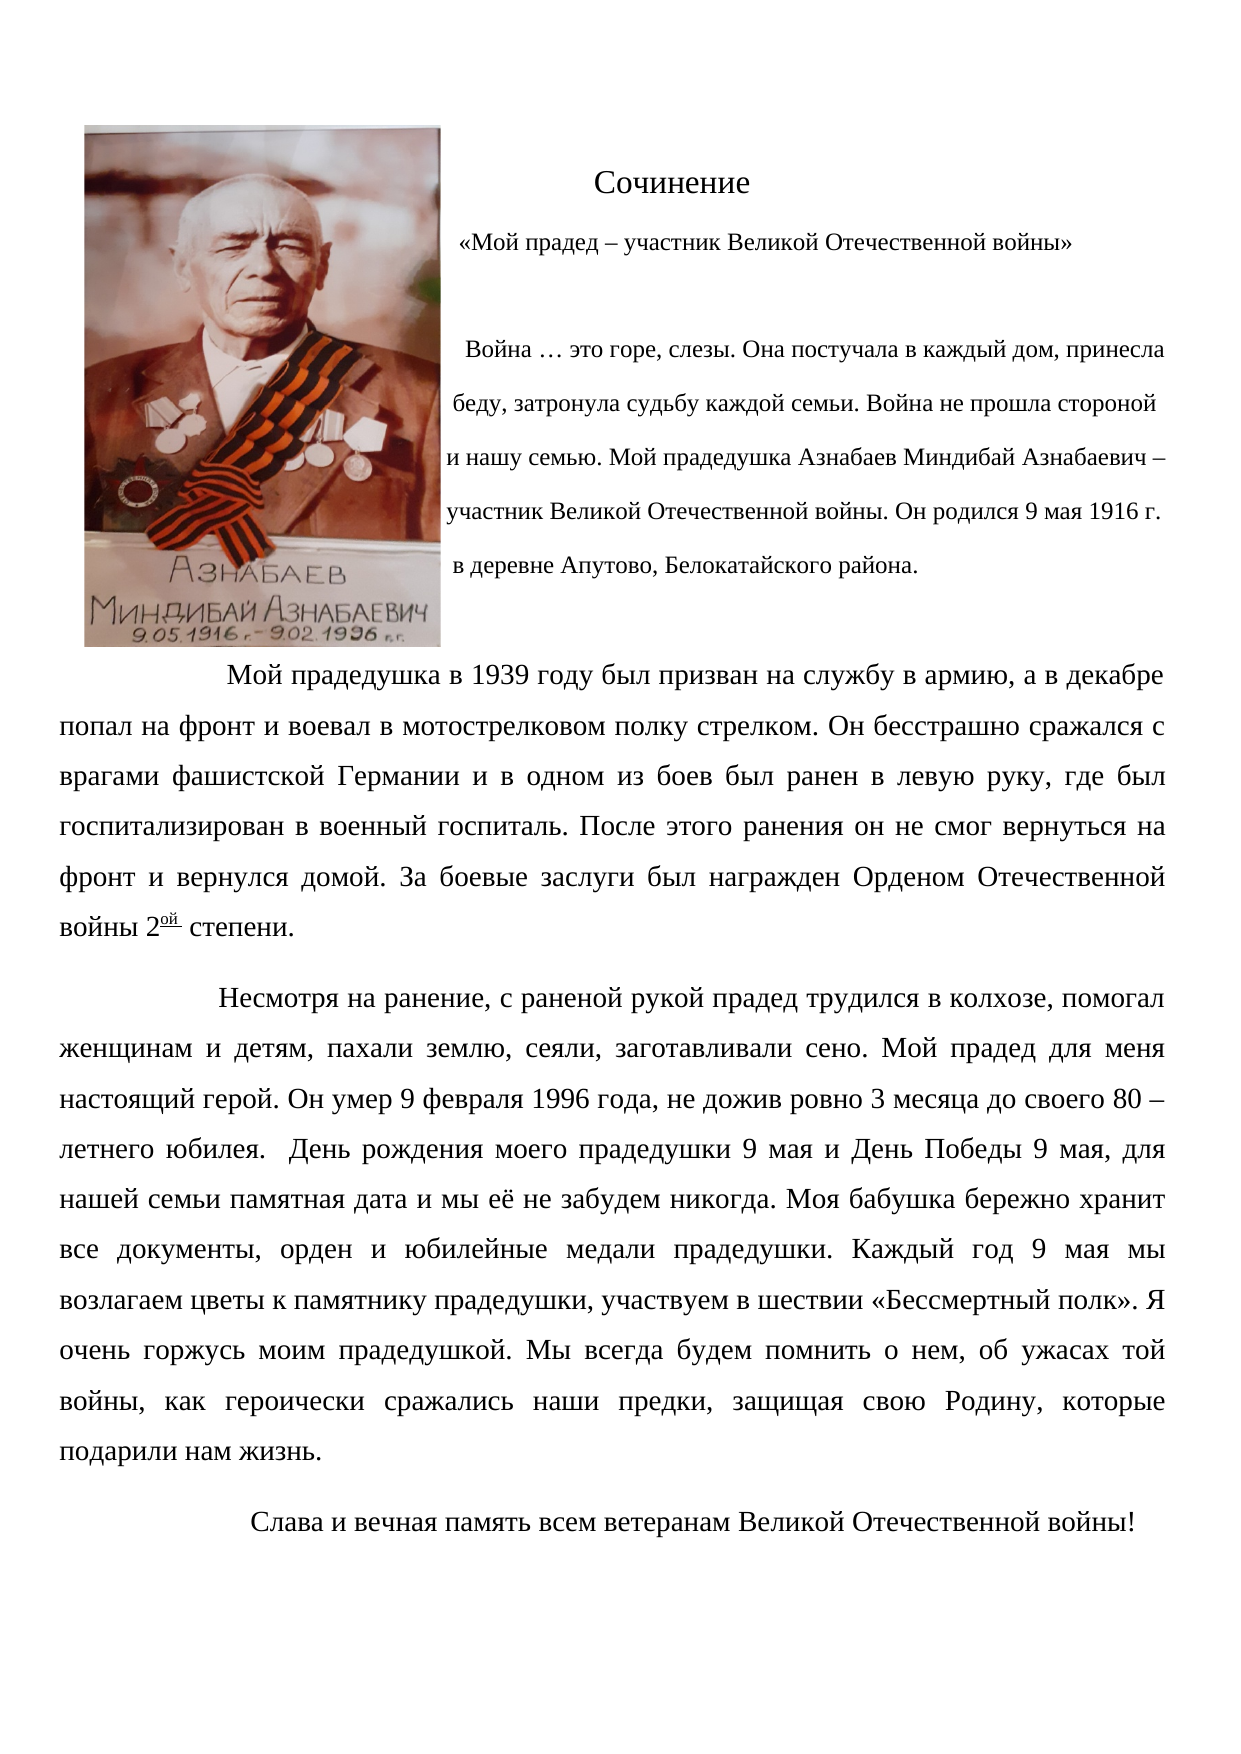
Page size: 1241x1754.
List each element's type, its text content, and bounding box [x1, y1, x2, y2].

text и нашу семью. Мой прадедушка Азнабаев Миндибай Азнабаевич – [177, 442, 1167, 471]
text Мой прадедушка в 1939 году был призван на службу в армию, а в декабре попал на фронт и воевал в мотострелковом полку стрелком. Он бесстрашно сражался с врагами фашистской Германии и в одном из боев был ранен в левую руку, где был госпитализирован в военный госпиталь. После этого ранения он не смог вернуться на фронт и вернулся домой. За боевые заслуги был награжден Орденом Отечественной войны 2ой степени. [59, 657, 1167, 942]
text участник Великой Отечественной войны. Он родился 9 мая 1916 г. [177, 496, 1167, 524]
text беду, затронула судьбу каждой семьи. Война не прошла стороной [177, 388, 1167, 417]
text Война … это горе, слезы. Она постучала в каждый дом, принесла [177, 334, 1167, 363]
text «Мой прадед – участник Великой Отечественной войны» [177, 227, 1167, 256]
text в деревне Апутово, Белокатайского района. [177, 550, 1167, 578]
picture [84, 125, 441, 647]
text Несмотря на ранение, с раненой рукой прадед трудился в колхозе, помогал женщинам и детям, пахали землю, сеяли, заготавливали сено. Мой прадед для меня настоящий герой. Он умер 9 февраля 1996 года, не дожив ровно 3 месяца до своего 80 – летнего юбилея. День рождения моего прадедушки 9 мая и День Победы 9 мая, для нашей семьи памятная дата и мы её не забудем никогда. Моя бабушка бережно хранит все документы, орден и юбилейные медали прадедушки. Каждый год 9 мая мы возлагаем цветы к памятнику прадедушки, участвуем в шествии «Бессмертный полк». Я очень горжусь моим прадедушкой. Мы всегда будем помнить о нем, об ужасах той войны, как героически сражались наши предки, защищая свою Родину, которые подарили нам жизнь. [59, 980, 1167, 1466]
text Слава и вечная память всем ветеранам Великой Отечественной войны! [59, 1504, 1167, 1538]
text Сочинение [177, 162, 1167, 201]
